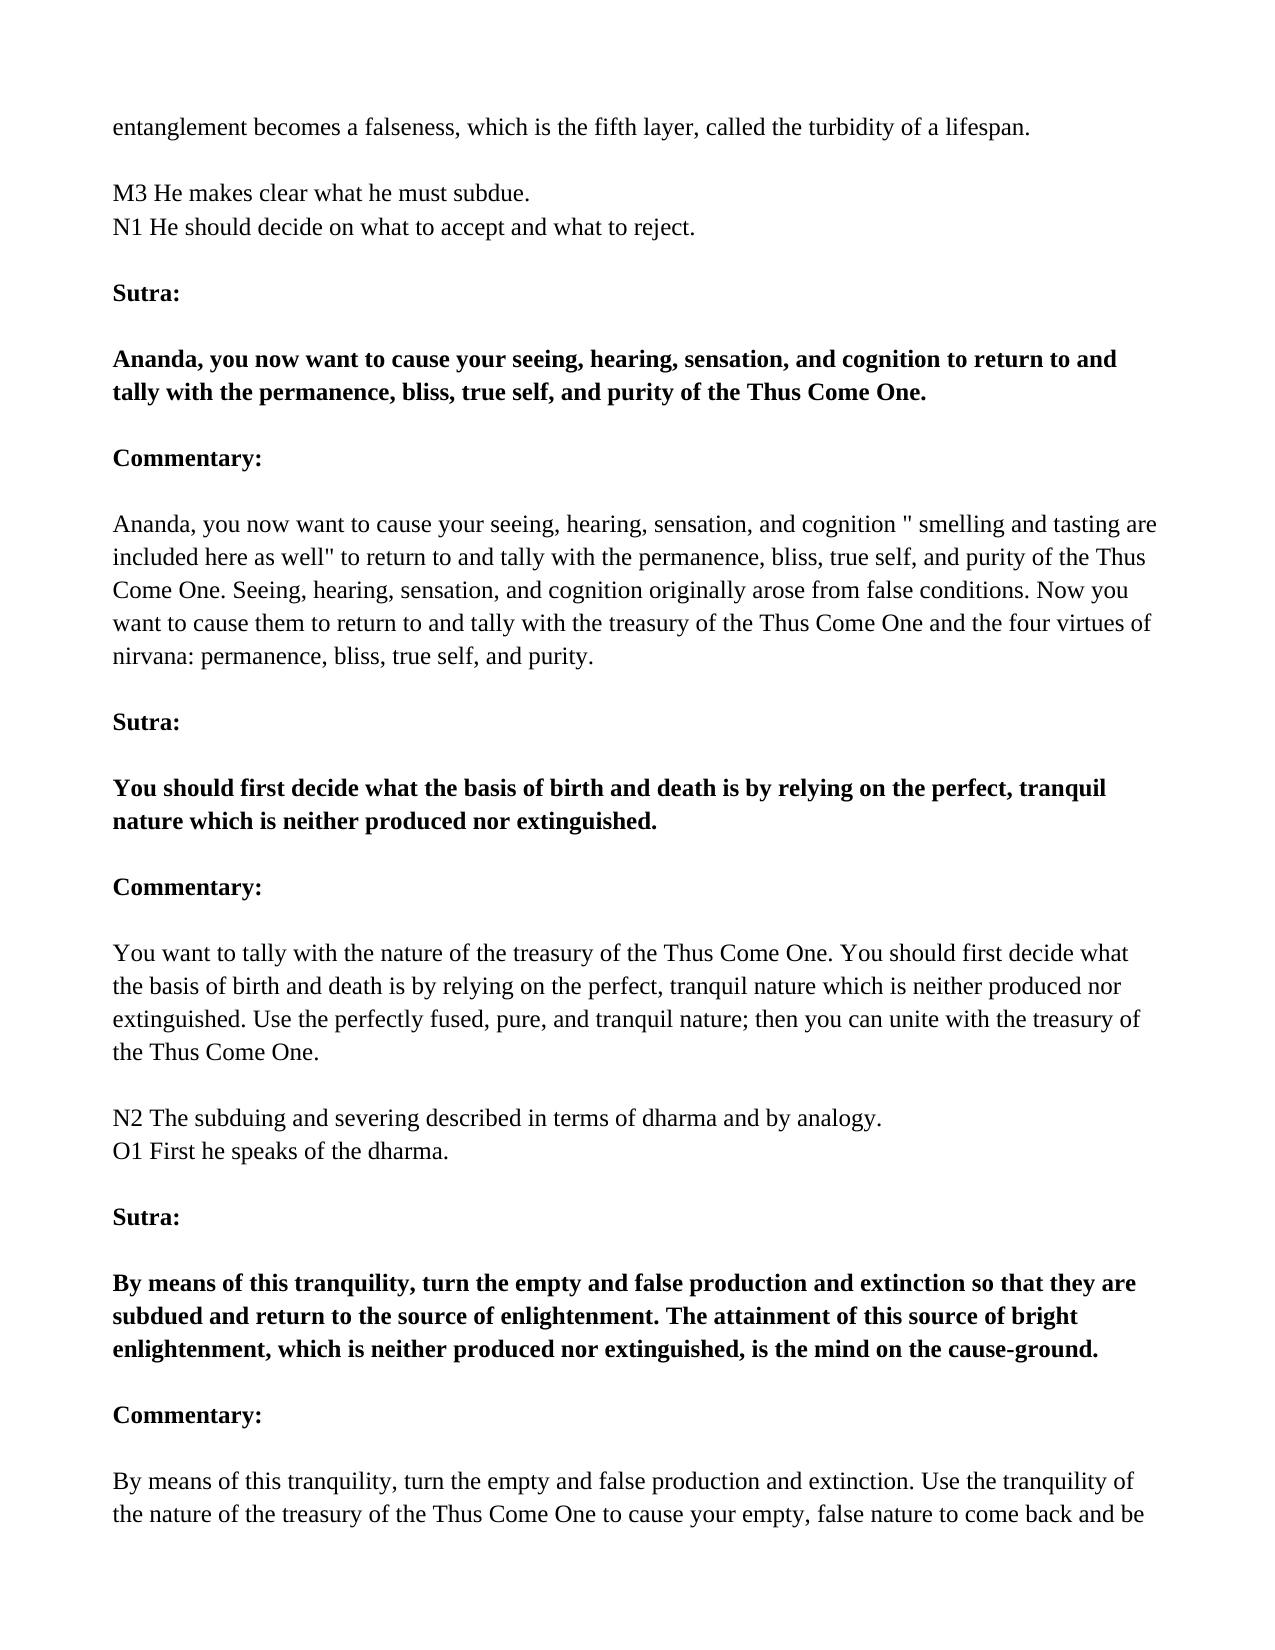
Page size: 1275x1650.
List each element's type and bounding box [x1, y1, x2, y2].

text [112, 112, 1162, 1528]
